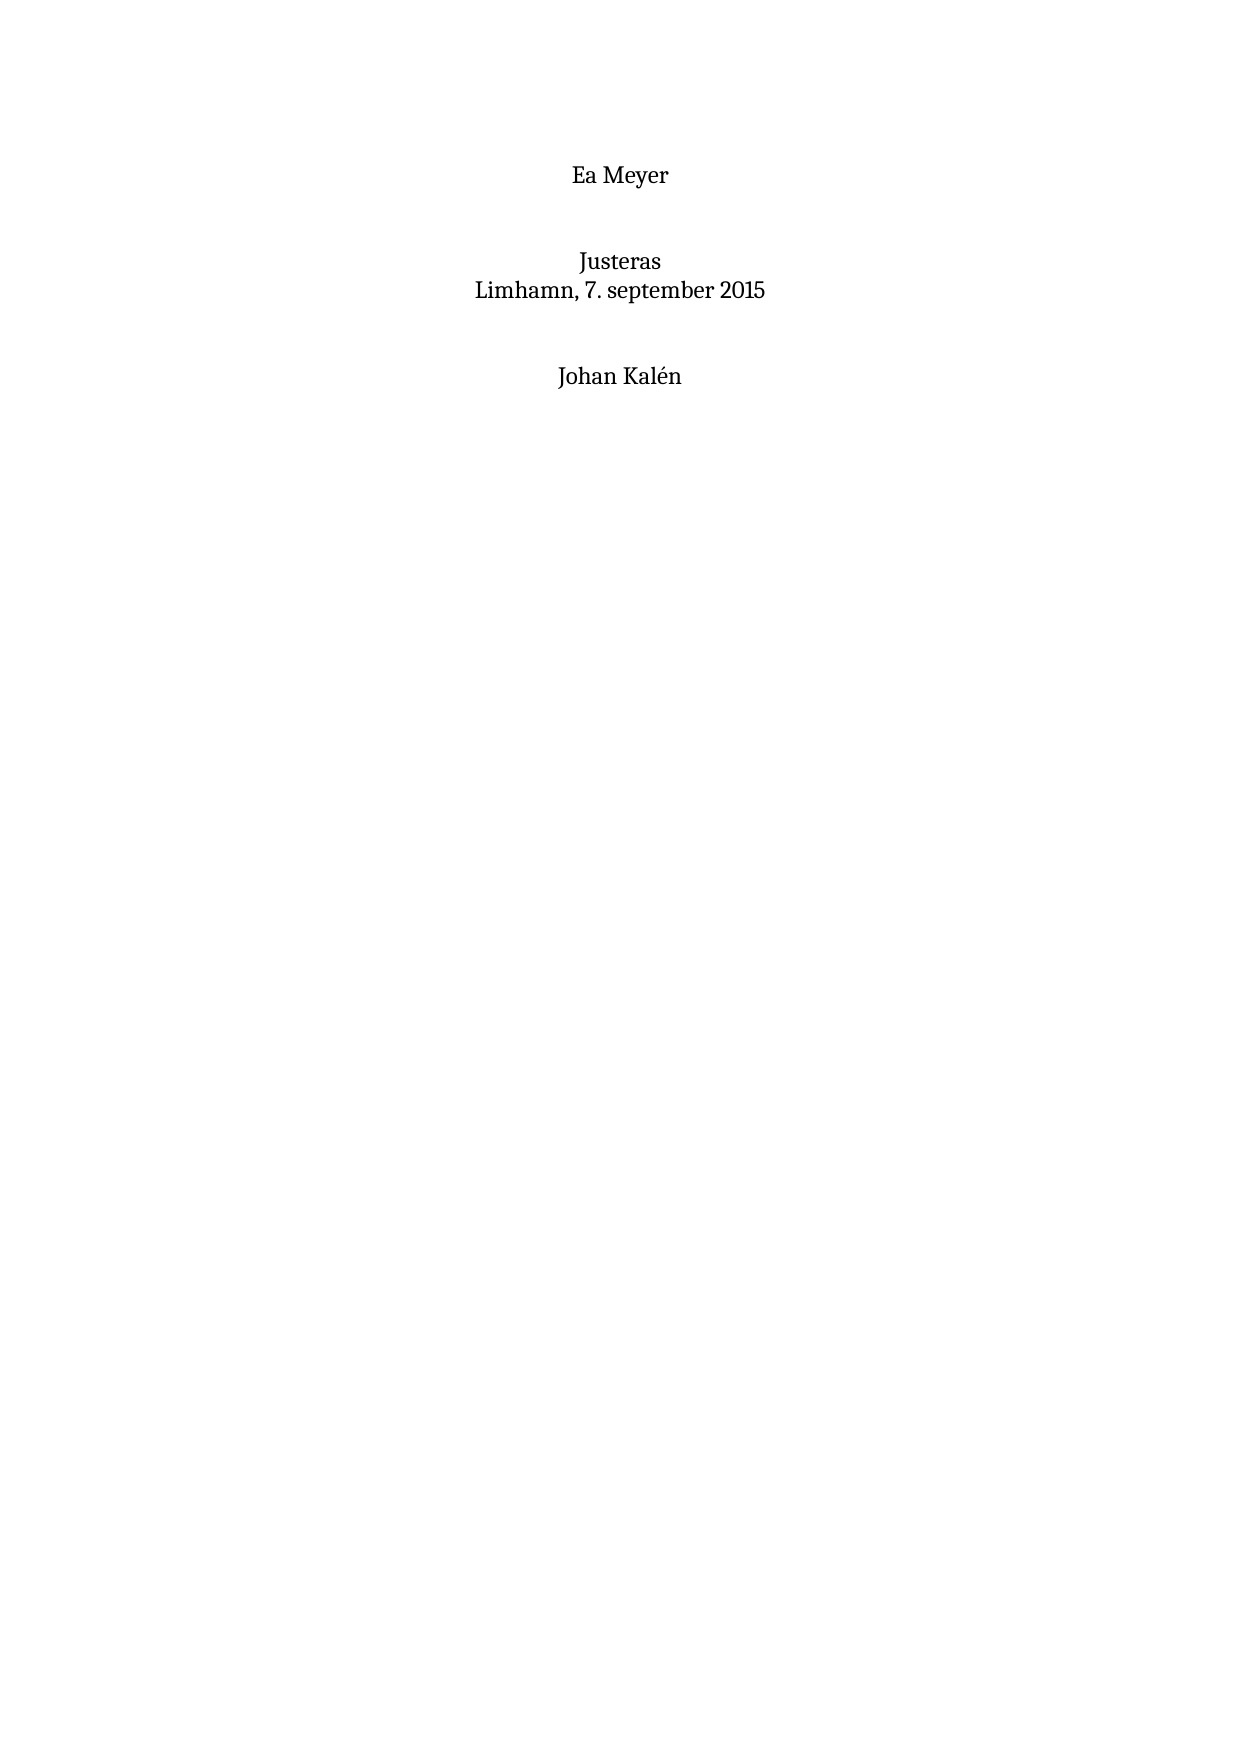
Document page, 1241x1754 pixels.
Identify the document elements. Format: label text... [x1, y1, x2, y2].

text Johan Kalén [187, 362, 1053, 391]
text Limhamn, 7. september 2015 [187, 276, 1053, 305]
text Ea Meyer [187, 161, 1053, 190]
text Justeras [187, 247, 1053, 276]
